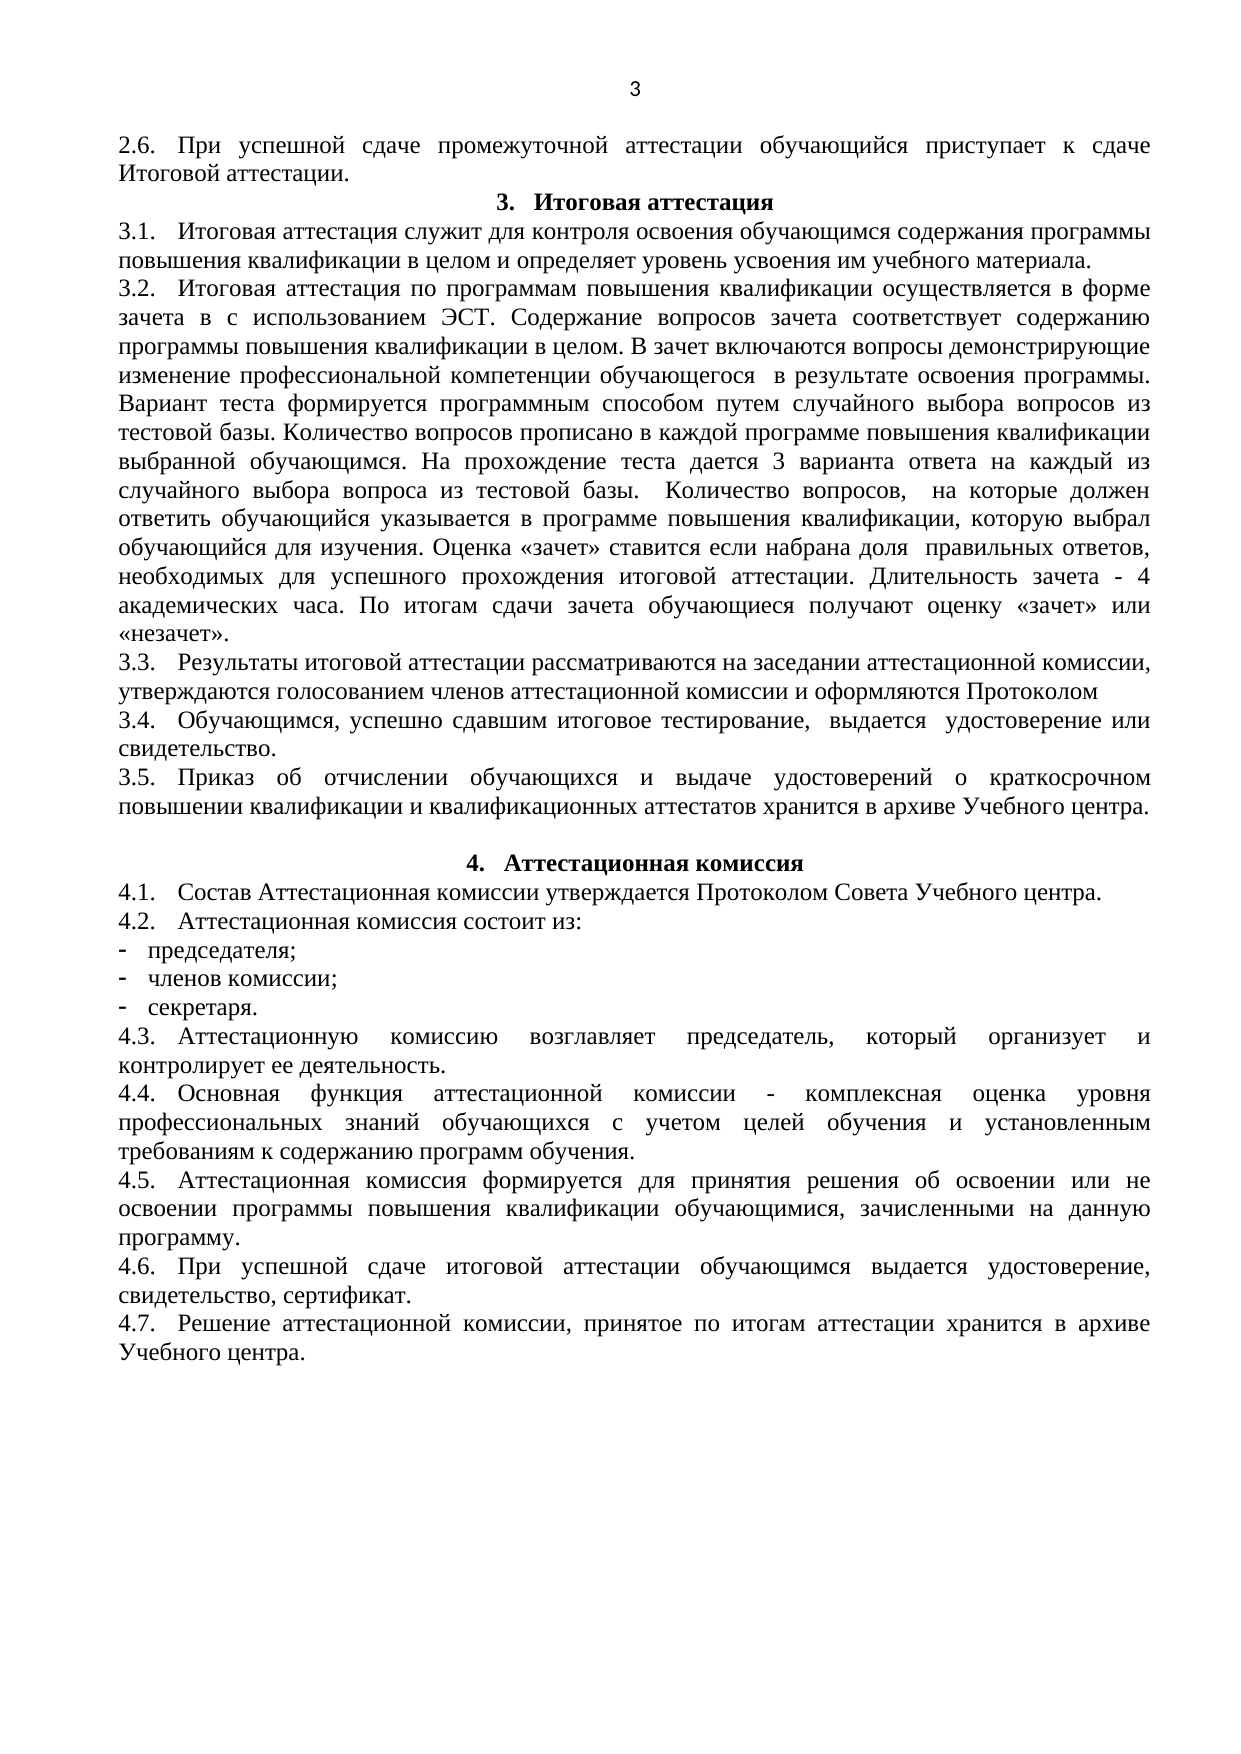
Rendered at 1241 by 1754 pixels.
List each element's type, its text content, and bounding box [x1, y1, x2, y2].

list Результаты итоговой аттестации рассматриваются на заседании аттестационной комиссии, утверждаются голосованием членов аттестационной комиссии и оформляются Протоколом [118, 647, 1152, 705]
list Состав Аттестационная комиссии утверждается Протоколом Совета Учебного центра. [118, 877, 1152, 906]
list Решение аттестационной комиссии, принятое по итогам аттестации хранится в архиве Учебного центра. [118, 1308, 1152, 1366]
list Основная функция аттестационной комиссии - комплексная оценка уровня профессиональных знаний обучающихся с учетом целей обучения и установленным требованиям к содержанию программ обучения. [118, 1078, 1152, 1165]
list При успешной сдаче итоговой аттестации обучающимся выдается удостоверение, свидетельство, сертификат. [118, 1251, 1152, 1308]
list При успешной сдаче промежуточной аттестации обучающийся приступает к сдаче Итоговой аттестации. [118, 130, 1152, 187]
list Аттестационная комиссия формируется для принятия решения об освоении или не освоении программы повышения квалификации обучающимися, зачисленными на данную программу. [118, 1165, 1152, 1251]
list Аттестационная комиссия [118, 848, 1152, 877]
list Итоговая аттестация по программам повышения квалификации осуществляется в форме зачета в с использованием ЭСТ. Содержание вопросов зачета соответствует содержанию программы повышения квалификации в целом. В зачет включаются вопросы демонстрирующие изменение профессиональной компетенции обучающегося в результате освоения программы. Вариант теста формируется программным способом путем случайного выбора вопросов из тестовой базы. Количество вопросов прописано в каждой программе повышения квалификации выбранной обучающимся. На прохождение теста дается 3 варианта ответа на каждый из случайного выбора вопроса из тестовой базы. Количество вопросов, на которые должен ответить обучающийся указывается в программе повышения квалификации, которую выбрал обучающийся для изучения. Оценка «зачет» ставится если набрана доля правильных ответов, необходимых для успешного прохождения итоговой аттестации. Длительность зачета - 4 академических часа. По итогам сдачи зачета обучающиеся получают оценку «зачет» или «незачет». [118, 273, 1152, 647]
list Итоговая аттестация [118, 187, 1152, 216]
list председателя; [118, 935, 1152, 963]
list Аттестационная комиссия состоит из: [118, 906, 1152, 935]
list секретаря. [118, 992, 1152, 1021]
list Итоговая аттестация служит для контроля освоения обучающимся содержания программы повышения квалификации в целом и определяет уровень усвоения им учебного материала. [118, 216, 1152, 273]
list Аттестационную комиссию возглавляет председатель, который организует и контролирует ее деятельность. [118, 1021, 1152, 1078]
list членов комиссии; [118, 963, 1152, 992]
list Приказ об отчислении обучающихся и выдаче удостоверений о краткосрочном повышении квалификации и квалификационных аттестатов хранится в архиве Учебного центра. [118, 762, 1152, 820]
list Обучающимся, успешно сдавшим итоговое тестирование, выдается удостоверение или свидетельство. [118, 705, 1152, 762]
